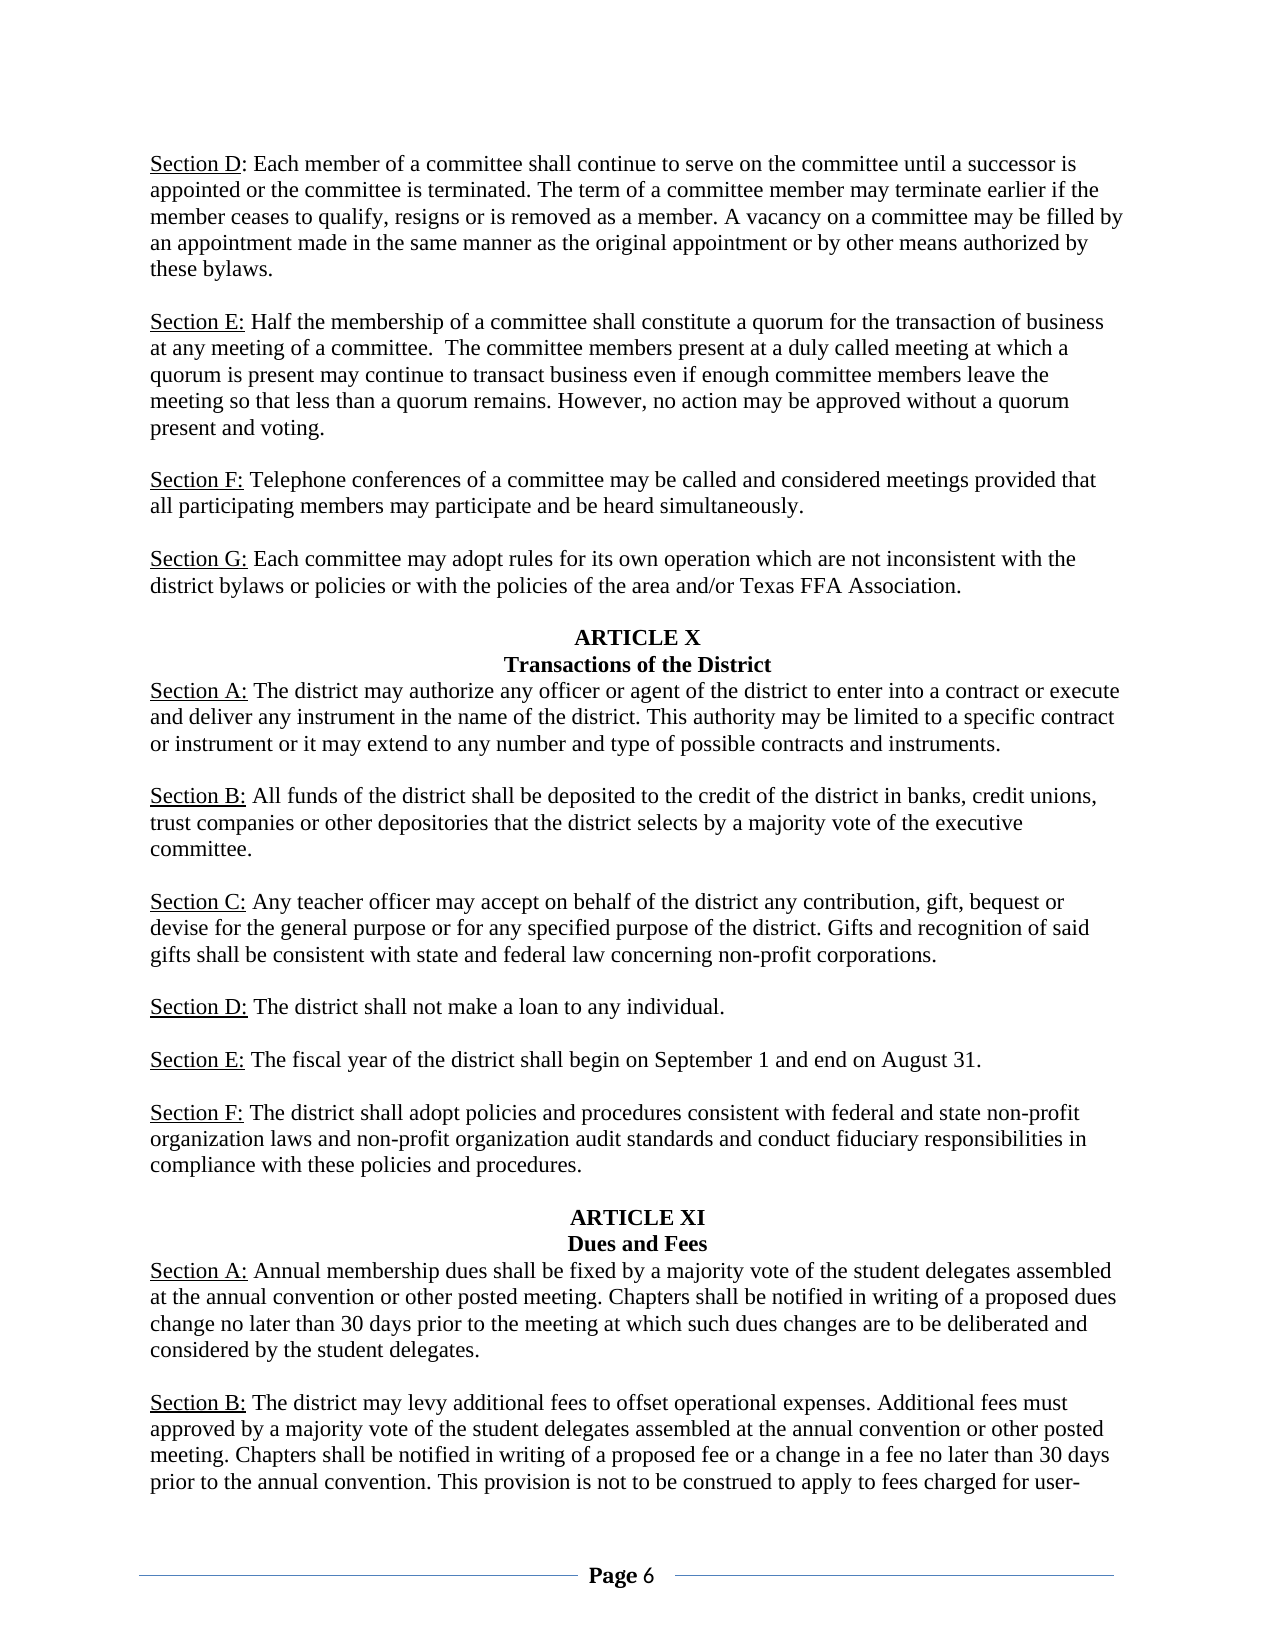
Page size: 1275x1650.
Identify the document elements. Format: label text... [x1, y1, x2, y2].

text Section D: Each member of a committee shall continue to serve on the committee until a successor is appointed or the committee is terminated. The term of a committee member may terminate earlier if the member ceases to qualify, resigns or is removed as a member. A vacancy on a committee may be filled by an appointment made in the same manner as the original appointment or by other means authorized by these bylaws. [150, 150, 1125, 282]
text ARTICLE XI [150, 1204, 1125, 1231]
text Section A: Annual membership dues shall be fixed by a majority vote of the student delegates assembled at the annual convention or other posted meeting. Chapters shall be notified in writing of a proposed dues change no later than 30 days prior to the meeting at which such dues changes are to be deliberated and considered by the student delegates. [150, 1257, 1125, 1362]
text Section B: All funds of the district shall be deposited to the credit of the district in banks, credit unions, trust companies or other depositories that the district selects by a majority vote of the executive committee. [150, 782, 1125, 862]
text ARTICLE X [150, 624, 1125, 651]
text Section E: Half the membership of a committee shall constitute a quorum for the transaction of business at any meeting of a committee. The committee members present at a duly called meeting at which a quorum is present may continue to transact business even if enough committee members leave the meeting so that less than a quorum remains. However, no action may be approved without a quorum present and voting. [150, 308, 1125, 440]
text Section E: The fiscal year of the district shall begin on September 1 and end on August 31. [150, 1046, 1125, 1072]
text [150, 1389, 1125, 1494]
text Section G: Each committee may adopt rules for its own operation which are not inconsistent with the district bylaws or policies or with the policies of the area and/or Texas FFA Association. [150, 545, 1125, 598]
text Section F: Telephone conferences of a committee may be called and considered meetings provided that all participating members may participate and be heard simultaneously. [150, 466, 1125, 519]
text Section C: Any teacher officer may accept on behalf of the district any contribution, gift, bequest or devise for the general purpose or for any specified purpose of the district. Gifts and recognition of said gifts shall be consistent with state and federal law concerning non-profit corporations. [150, 888, 1125, 967]
text Section D: The district shall not make a loan to any individual. [150, 993, 1125, 1020]
text Section F: The district shall adopt policies and procedures consistent with federal and state non-profit organization laws and non-profit organization audit standards and conduct fiduciary responsibilities in compliance with these policies and procedures. [150, 1099, 1125, 1178]
text Section A: The district may authorize any officer or agent of the district to enter into a contract or execute and deliver any instrument in the name of the district. This authority may be limited to a specific contract or instrument or it may extend to any number and type of possible contracts and instruments. [150, 677, 1125, 756]
text Transactions of the District [150, 651, 1125, 677]
text Dues and Fees [150, 1231, 1125, 1257]
